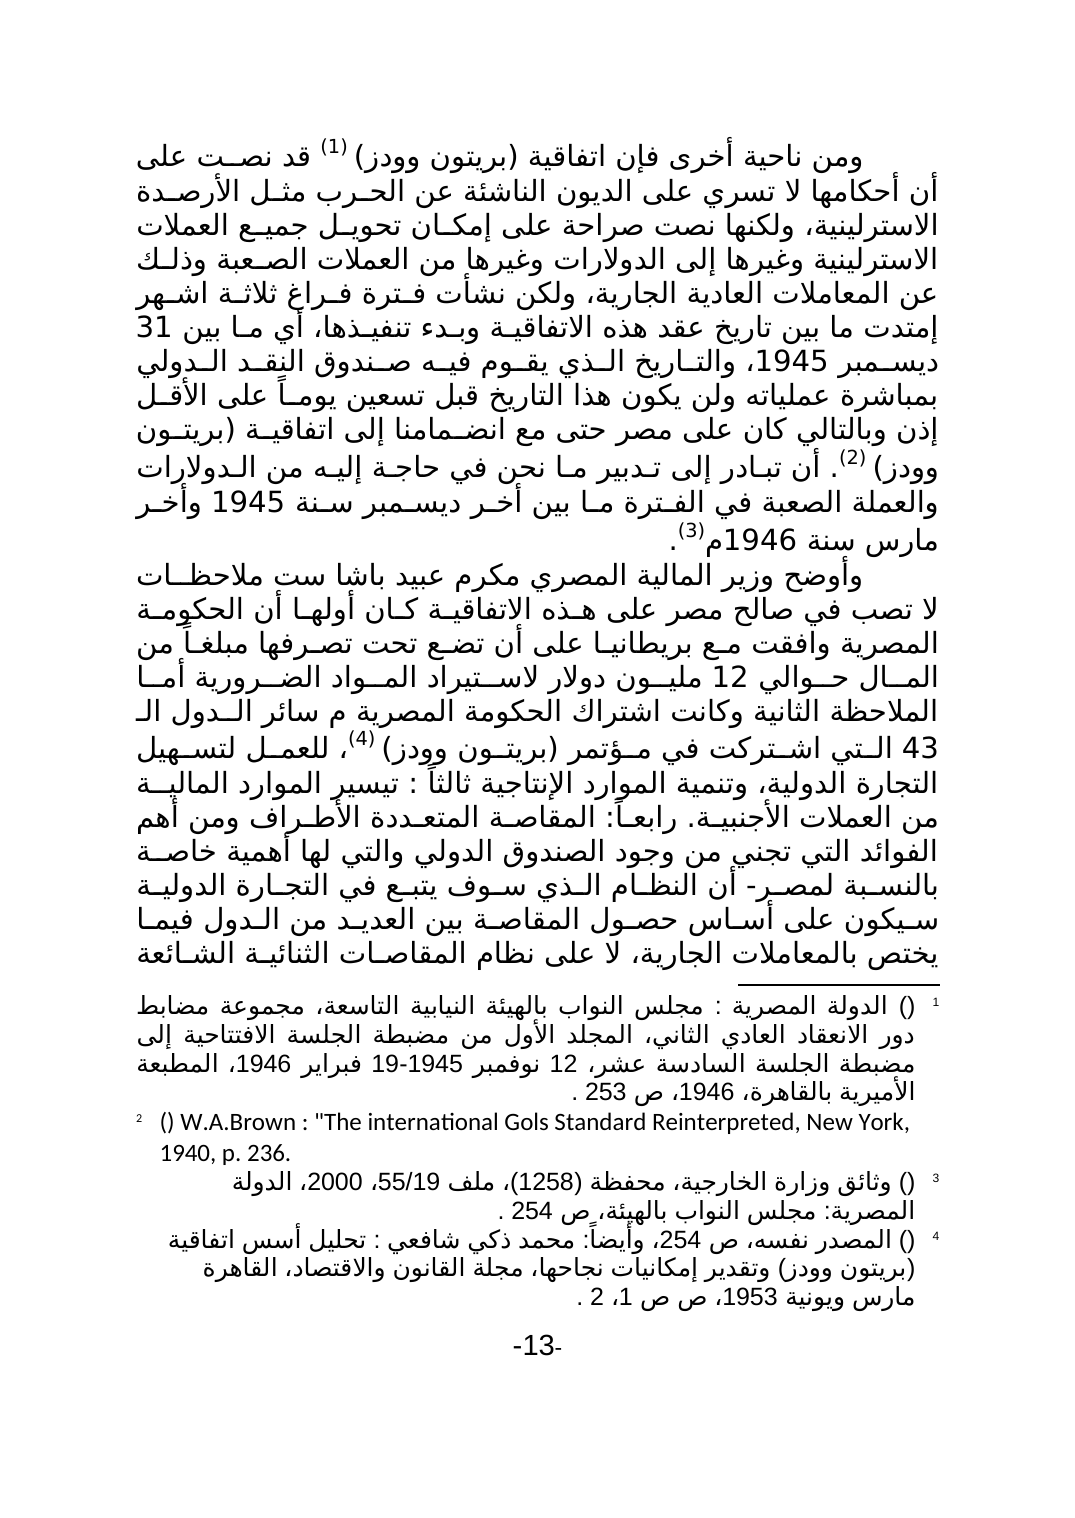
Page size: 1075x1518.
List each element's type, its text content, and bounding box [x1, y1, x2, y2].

text ومن ناحية أخرى فإن اتفاقية (بريتون وودز) () قد نصت على أن أحكامها لا تسري على الديون الناشئة عن الحرب مثل الأرصدة الاسترلينية، ولكنها نصت صراحة على إمكان تحويل جميع العملات الاسترلينية وغيرها إلى الدولارات وغيرها من العملات الصعبة وذلك عن المعاملات العادية الجارية، ولكن نشأت فترة فراغ ثلاثة اشهر إمتدت ما بين تاريخ عقد هذه الاتفاقية وبدء تنفيذها، أي ما بين 31 ديسمبر 1945، والتاريخ الذي يقوم فيه صندوق النقد الدولي بمباشرة عملياته ولن يكون هذا التاريخ قبل تسعين يوماً على الأقل إذن وبالتالي كان على مصر حتى مع انضمامنا إلى اتفاقية (بريتون وودز) (). أن تبادر إلى تدبير ما نحن في حاجة إليه من الدولارات والعملة الصعبة في الفترة ما بين أخر ديسمبر سنة 1945 وأخر مارس سنة 1946م(). [136, 136, 939, 558]
text وأوضح وزير المالية المصري مكرم عبيد باشا ست ملاحظات لا تصب في صالح مصر على هذه الاتفاقية كان أولها أن الحكومة المصرية وافقت مع بريطانيا على أن تضع تحت تصرفها مبلغاً من المال حوالي 12 مليون دولار لاستيراد المواد الضرورية أما الملاحظة الثانية وكانت اشتراك الحكومة المصرية م سائر الدول الـ 43 التي اشتركت في مؤتمر (بريتون وودز) ()، للعمل لتسهيل التجارة الدولية، وتنمية الموارد الإنتاجية ثالثاً : تيسير الموارد المالية من العملات الأجنبية. رابعاً: المقاصة المتعددة الأطراف ومن أهم الفوائد التي تجني من وجود الصندوق الدولي والتي لها أهمية خاصة بالنسبة لمصر- أن النظام الذي سوف يتبع في التجارة الدولية سيكون على أساس حصول المقاصة بين العديد من الدول فيما يختص بالمعاملات الجارية، لا على نظام المقاصات الثنائية الشائعة وقتها، والتي تؤدي إلى تحويل مجرى التجارة الخارجية عما هو في صالح البلد اقتصادياً إلى مجرى مصطنع(). خامساً: استثناءات من مبدأ إلغاء القيود على المعاملات الجارية، وهذه الاستثناءات تستوجبها الظروف آنذاك على أن الاستثناء المسموح به في فترة الانتقال قد وضعت له حد لائحي لا يمتد به الأجل. سادساً: حصص الأعضاء هناك ثلاث أسس أخذ بها في تحديد حصة كل عضو وهي المقدرة على الاشتراك. ومدى الحاجة لاستعمال موارد الصندوق من العملة الأجنبية(). [136, 558, 939, 970]
